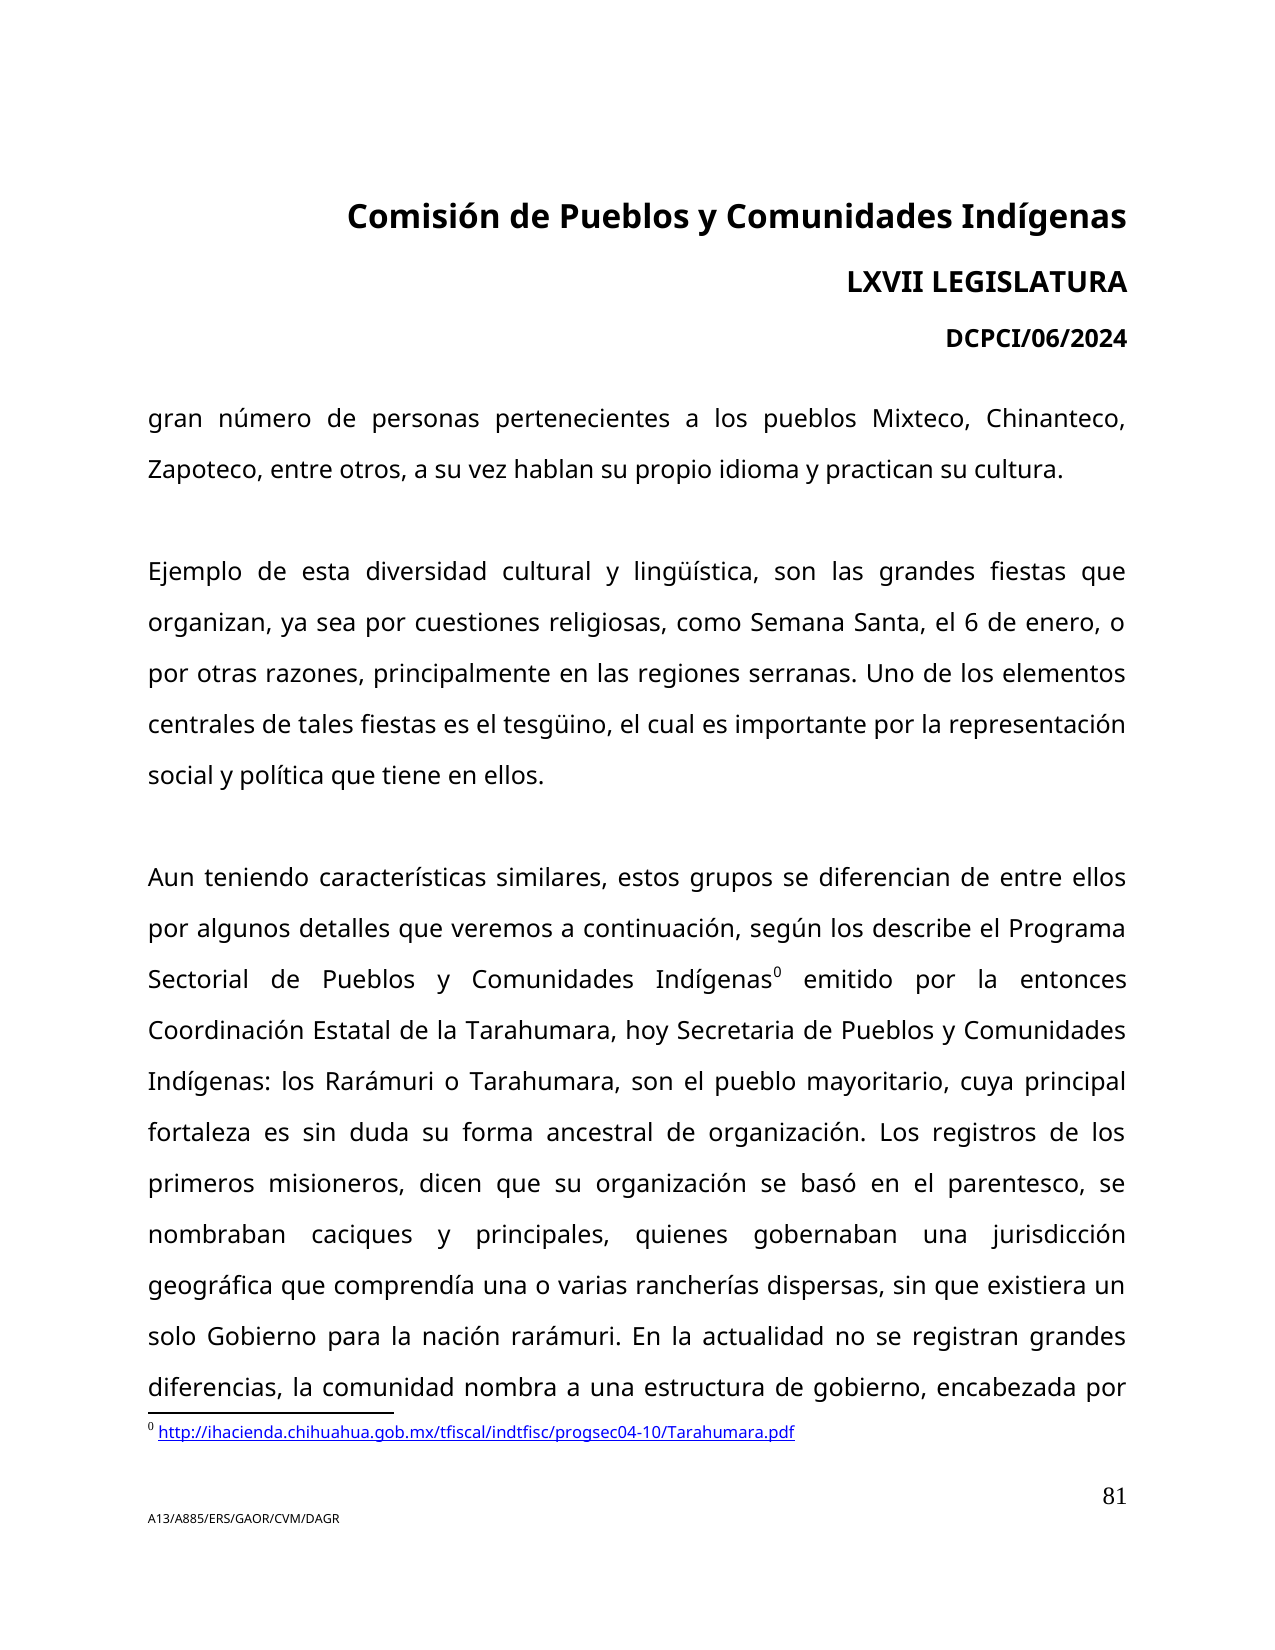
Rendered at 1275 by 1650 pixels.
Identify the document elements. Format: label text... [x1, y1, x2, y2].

text Ejemplo de esta diversidad cultural y lingüística, son las grandes fiestas que organizan, ya sea por cuestiones religiosas, como Semana Santa, el 6 de enero, o por otras razones, principalmente en las regiones serranas. Uno de los elementos centrales de tales fiestas es el tesgüino, el cual es importante por la representación social y política que tiene en ellos. [148, 553, 1127, 792]
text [148, 859, 1127, 1404]
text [148, 400, 1127, 485]
